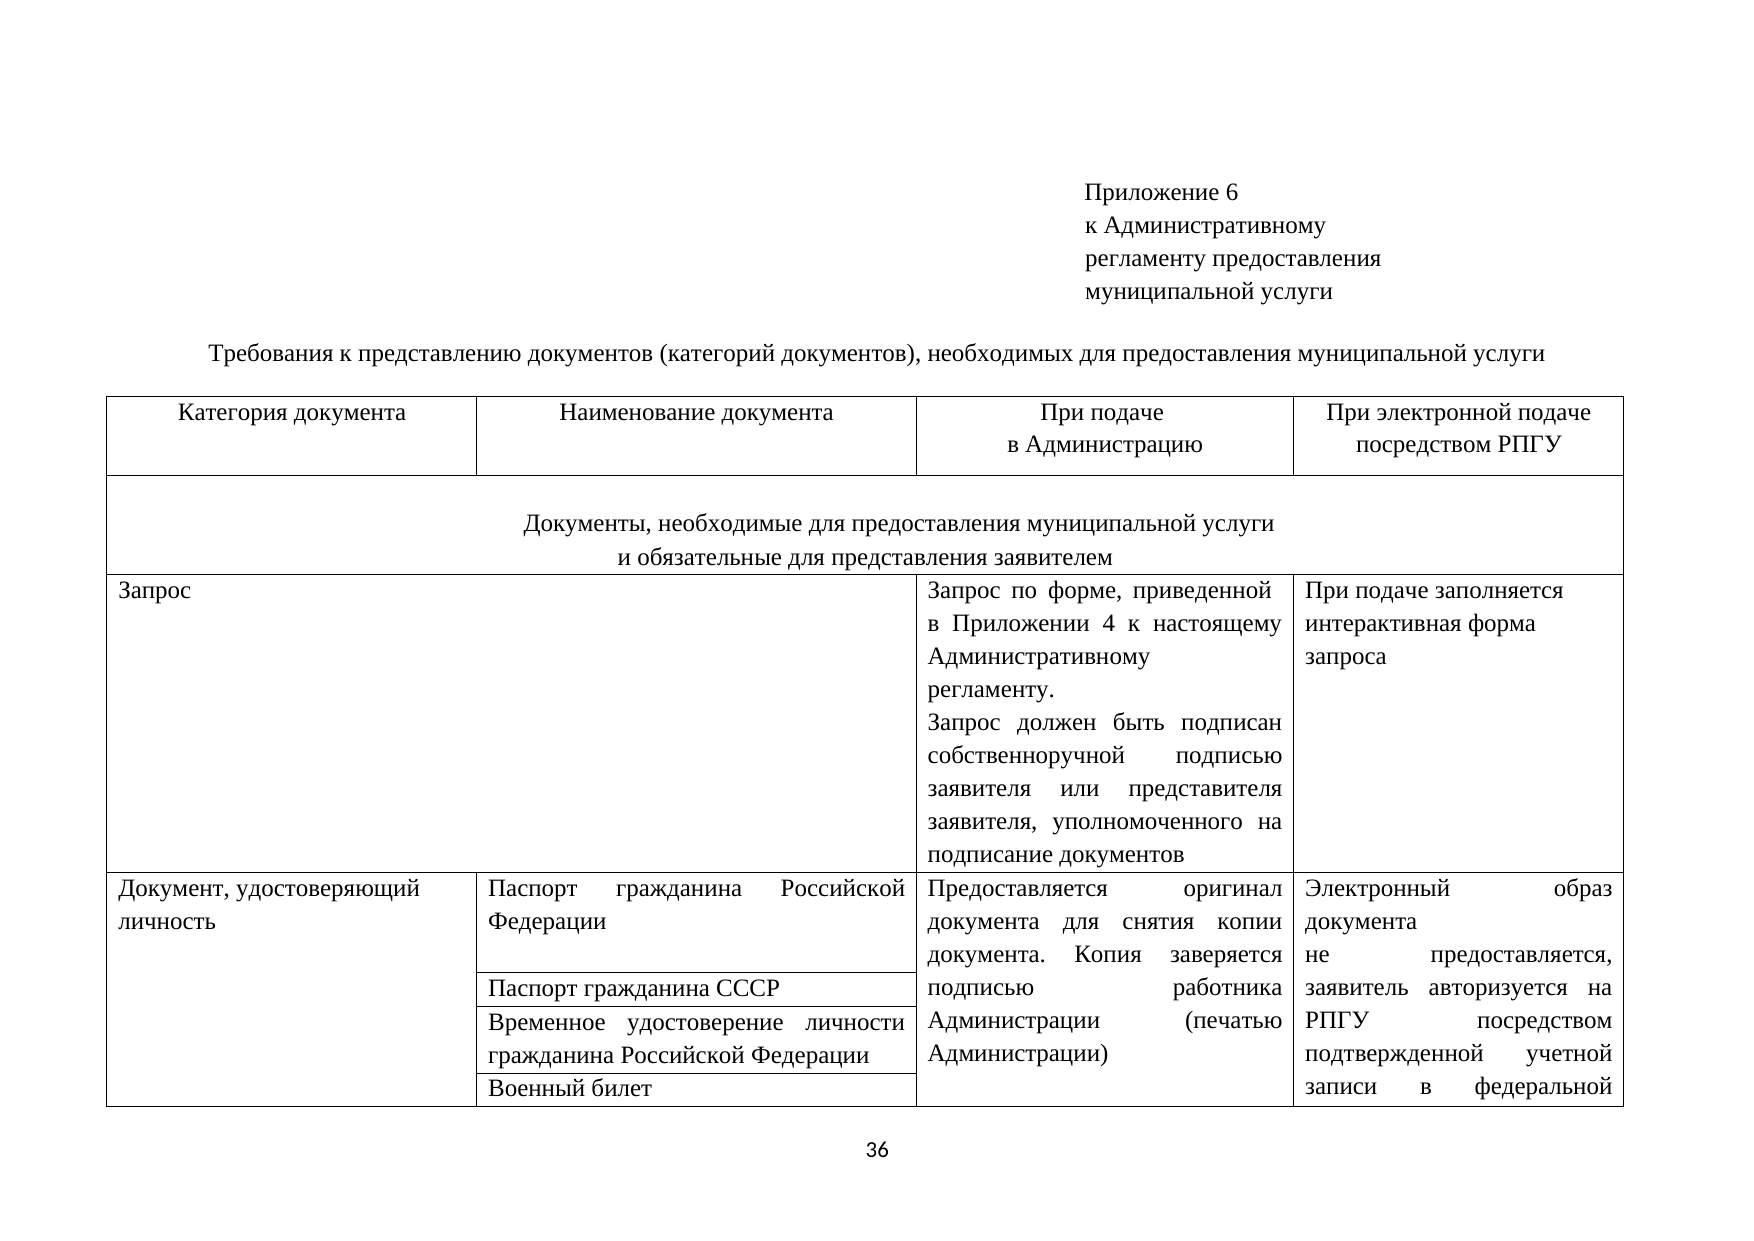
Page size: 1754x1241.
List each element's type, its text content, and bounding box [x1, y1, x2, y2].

table_cell При подаче заполняется интерактивная форма запроса [1294, 575, 1623, 872]
text Требования к представлению документов (категорий документов), необходимых для предоставления муниципальной услуги [118, 338, 1636, 367]
text Приложение 6 [1078, 177, 1636, 206]
text муниципальной услуги [797, 276, 1636, 305]
text к Административному [797, 210, 1636, 239]
text регламенту предоставления [797, 243, 1636, 272]
table_header Наименование документа [477, 397, 916, 474]
table_cell Военный билет [477, 1074, 916, 1106]
table_header Категория документа [107, 397, 476, 474]
table_cell Запрос по форме, приведенной в Приложении 4 к настоящему Административному регламенту. Запрос должен быть подписан собственноручной подписью заявителя или представителя заявителя, уполномоченного на подписание документов [917, 575, 1293, 872]
table_cell Паспорт гражданина Российской Федерации [477, 873, 916, 972]
table_header При электронной подаче посредством РПГУ [1294, 397, 1623, 474]
table_cell Электронный образ документа не предоставляется, заявитель авторизуется на РПГУ посредством подтвержденной учетной записи в федеральной государственной информационной системе «Единая система идентификации и аутентификации в инфраструктуре, обеспечивающей информационно-технологическое взаимодействие информационных систем, используемых для предоставления государственных и муниципальных услуг в электронной форме» (далее – ЕСИА) [1294, 873, 1623, 1106]
table_cell Запрос [107, 575, 916, 872]
table_cell Предоставляется оригинал документа для снятия копии документа. Копия заверяется подписью работника Администрации (печатью Администрации) [917, 873, 1293, 1106]
table_cell Паспорт гражданина СССР [477, 973, 916, 1006]
table_cell Документ, удостоверяющий личность [107, 873, 476, 1106]
table_cell Временное удостоверение личности гражданина Российской Федерации [477, 1007, 916, 1072]
table_cell Документы, необходимые для предоставления муниципальной услуги и обязательные для представления заявителем [107, 476, 1623, 574]
table_header При подаче в Администрацию [917, 397, 1293, 474]
